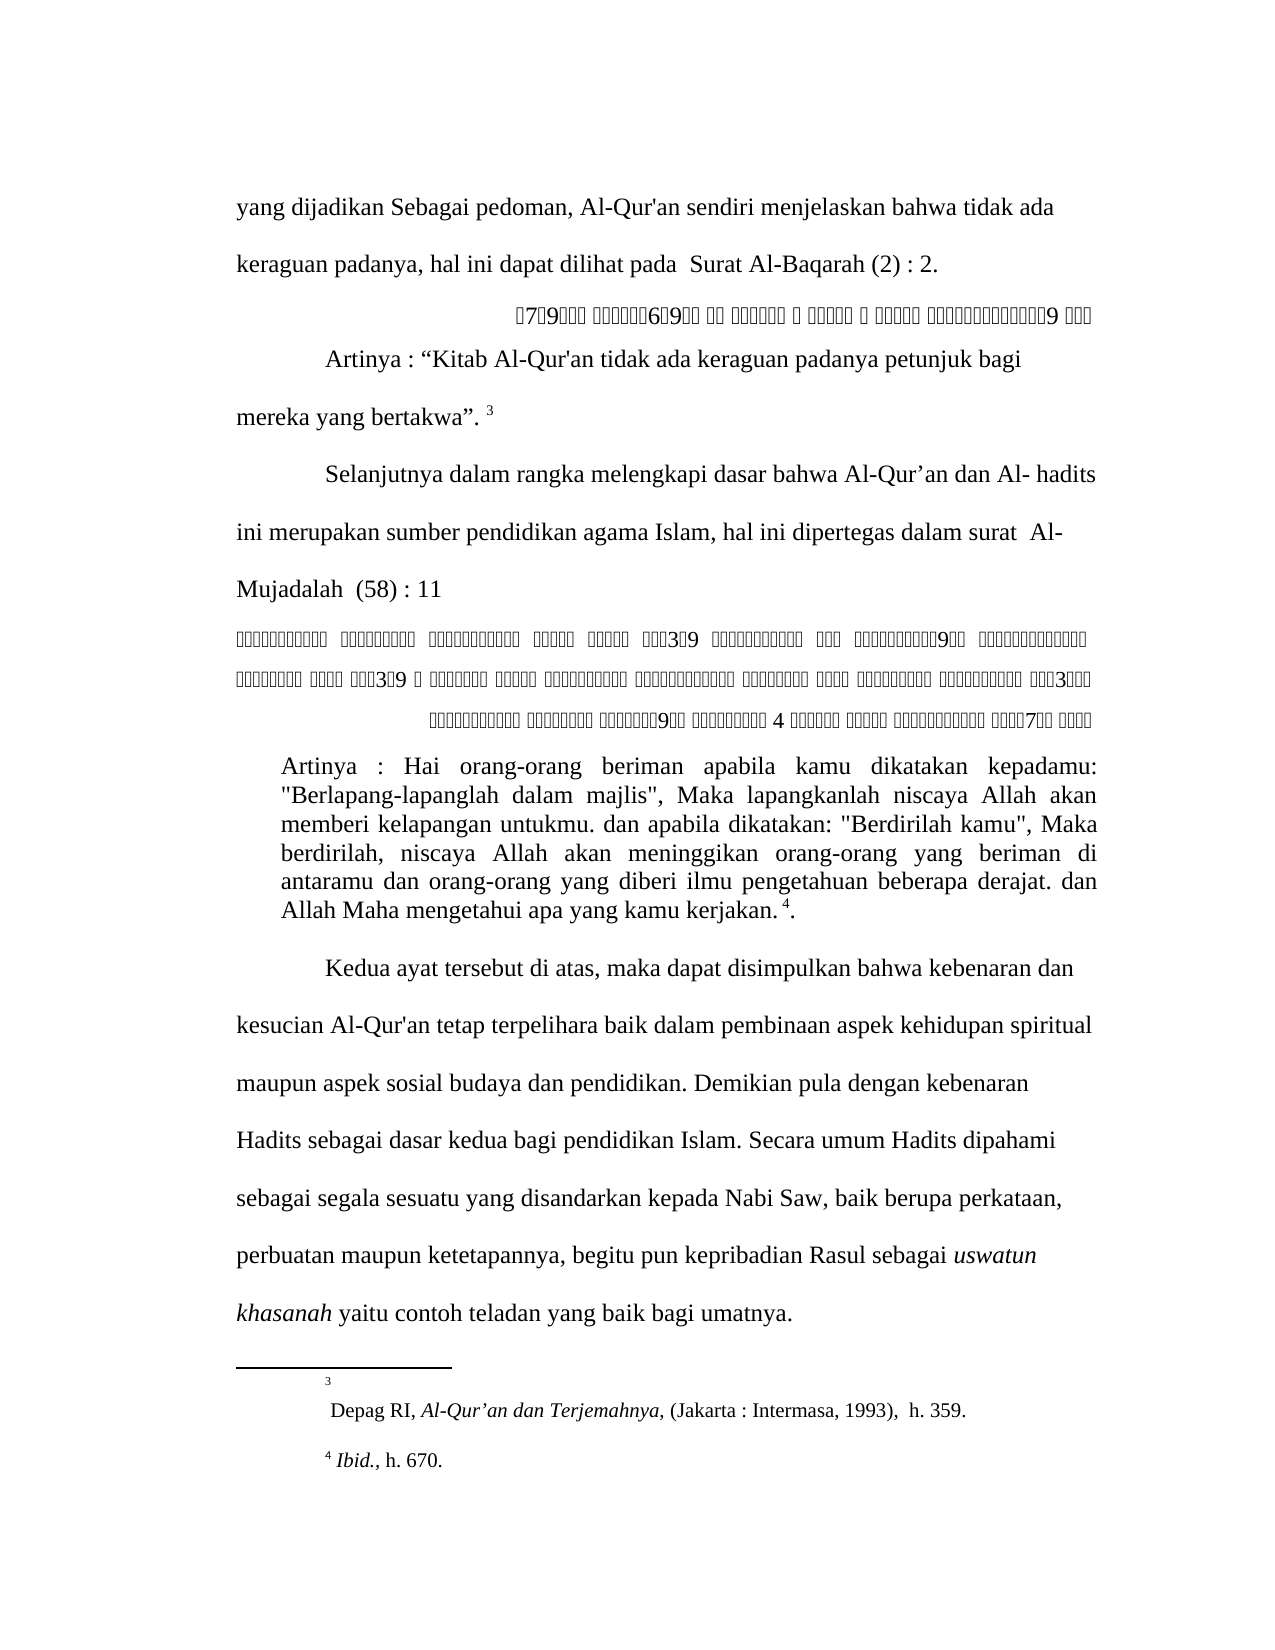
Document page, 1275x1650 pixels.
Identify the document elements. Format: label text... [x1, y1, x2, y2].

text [236, 192, 1098, 278]
text Artinya : Hai orang-orang beriman apabila kamu dikatakan kepadamu: "Berlapang-lapanglah dalam majlis", Maka lapangkanlah niscaya Allah akan memberi kelapangan untukmu. dan apabila dikatakan: "Berdirilah kamu", Maka berdirilah, niscaya Allah akan meninggikan orang-orang yang beriman di antaramu dan orang-orang yang diberi ilmu pengetahuan beberapa derajat. dan Allah Maha mengetahui apa yang kamu kerjakan. . [281, 751, 1098, 924]
text Kedua ayat tersebut di atas, maka dapat disimpulkan bahwa kebenaran dan kesucian Al-Qur'an tetap terpelihara baik dalam pembinaan aspek kehidupan spiritual maupun aspek sosial budaya dan pendidikan. Demikian pula dengan kebenaran Hadits sebagai dasar kedua bagi pendidikan Islam. Secara umum Hadits dipahami sebagai segala sesuatu yang disandarkan kepada Nabi Saw, baik berupa perkataan, perbuatan maupun ketetapannya, begitu pun kepribadian Rasul sebagai uswatun khasanah yaitu contoh teladan yang baik bagi umatnya. [236, 953, 1098, 1326]
text Artinya : “Kitab Al-Qur'an tidak ada keraguan padanya petunjuk bagi mereka yang bertakwa”. [236, 344, 1098, 430]
text Selanjutnya dalam rangka melengkapi dasar bahwa Al-Qur’an dan Al- hadits ini merupakan sumber pendidikan agama Islam, hal ini dipertegas dalam surat Al-Mujadalah (58) : 11 [236, 459, 1098, 603]
